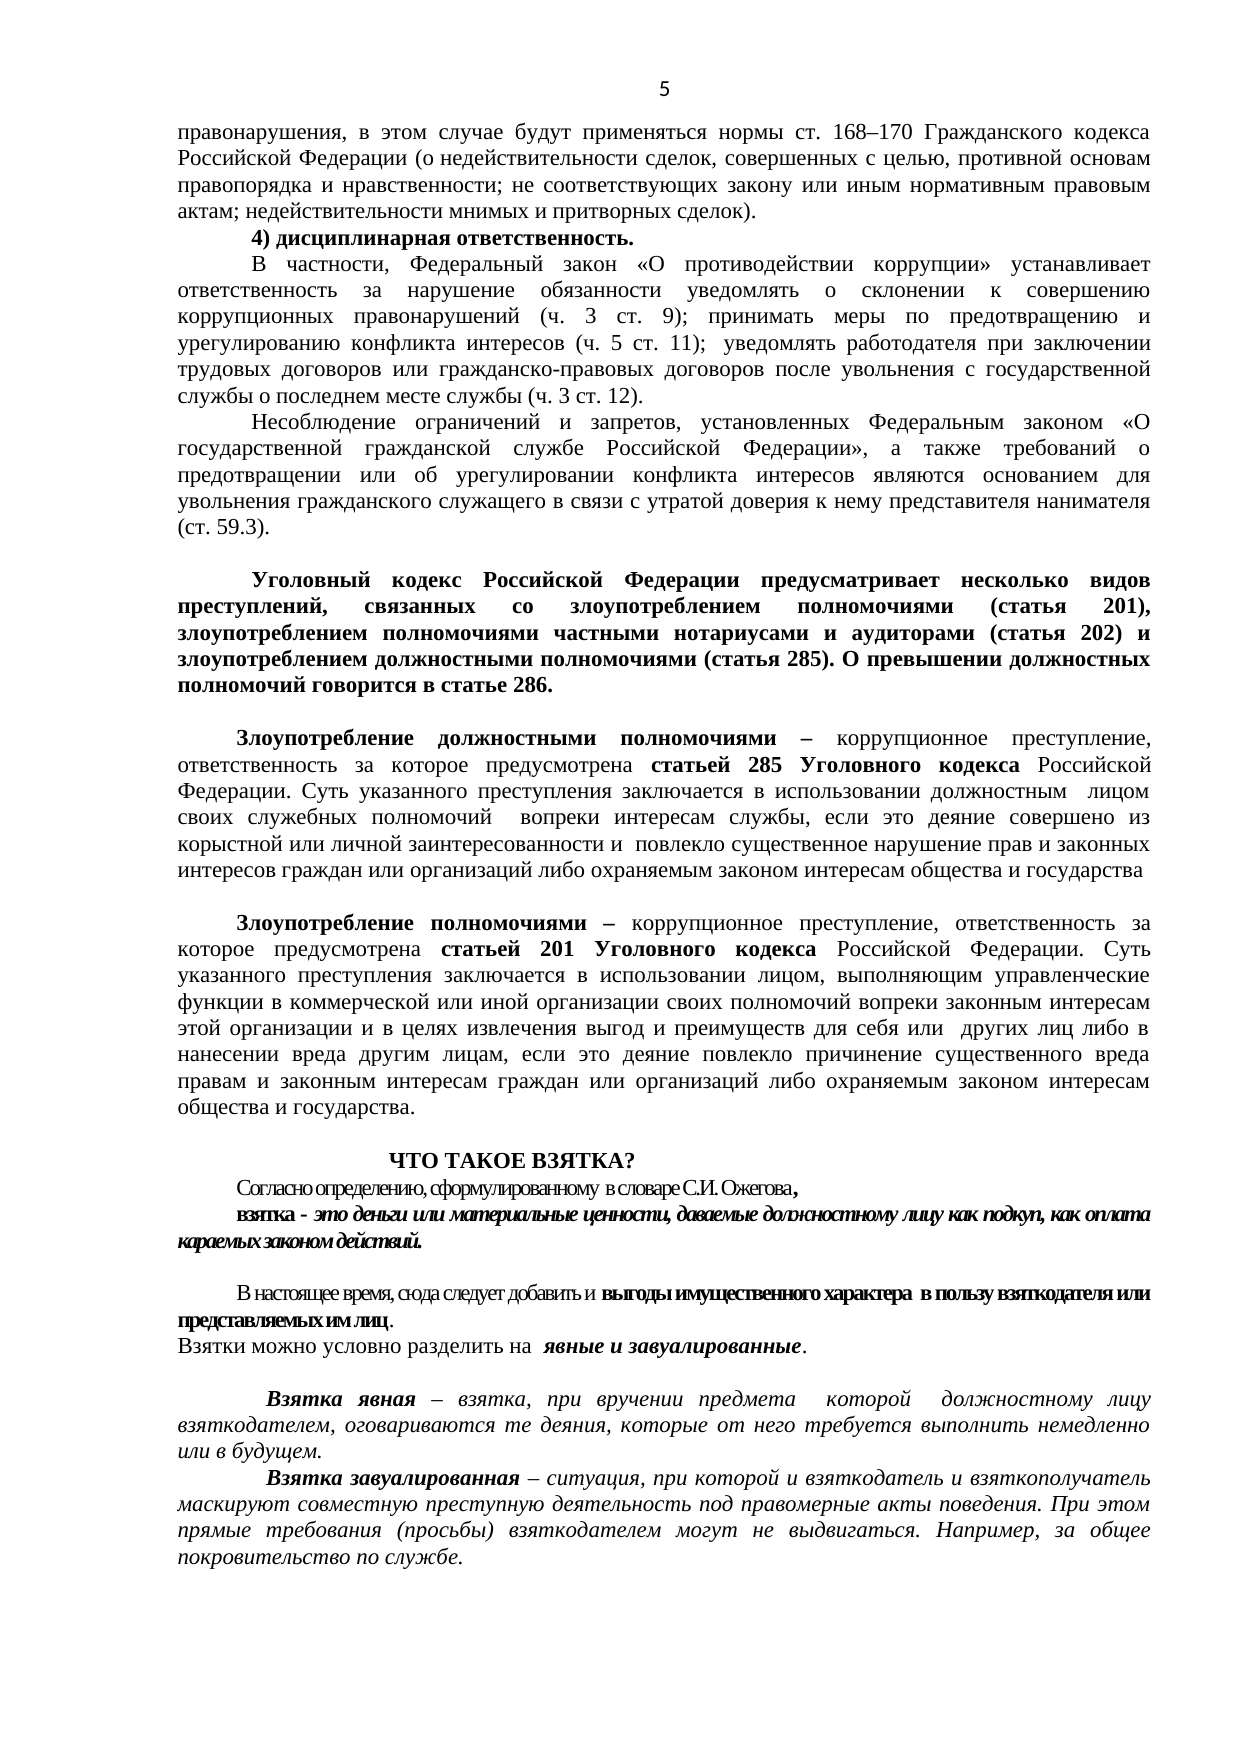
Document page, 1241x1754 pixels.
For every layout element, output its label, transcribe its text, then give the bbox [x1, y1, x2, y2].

text ЧТО ТАКОЕ ВЗЯТКА? [177, 1148, 1152, 1174]
text Злоупотребление полномочиями – коррупционное преступление, ответственность за которое предусмотрена статьей 201 Уголовного кодекса Российской Федерации. Суть указанного преступления заключается в использовании лицом, выполняющим управленческие функции в коммерческой или иной организации своих полномочий вопреки законным интересам этой организации и в целях извлечения выгод и преимуществ для себя или других лиц либо в нанесении вреда другим лицам, если это деяние повлекло причинение существенного вреда правам и законным интересам граждан или организаций либо охраняемым законом интересам общества и государства. [177, 909, 1152, 1119]
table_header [177, 118, 1152, 566]
text Взятка завуалированная – ситуация, при которой и взяткодатель и взяткополучатель маскируют совместную преступную деятельность под правомерные акты поведения. При этом прямые требования (просьбы) взяткодателем могут не выдвигаться. Например, за общее покровительство по службе. [177, 1464, 1152, 1569]
subtitle В настоящее время, сюда следует добавить и выгоды имущественного характера в пользу взяткодателя или представляемых им лиц. [177, 1279, 1152, 1332]
subtitle Согласно определению, сформулированному в словаре С.И. Ожегова, [177, 1174, 1152, 1200]
subtitle взятка - это деньги или материальные ценности, даваемые должностному лицу как подкуп, как оплата караемых законом действий. [177, 1200, 1152, 1253]
text Взятки можно условно разделить на явные и завуалированные. [177, 1332, 1152, 1358]
text Уголовный кодекс Российской Федерации предусматривает несколько видов преступлений, связанных со злоупотреблением полномочиями (статья 201), злоупотреблением полномочиями частными нотариусами и аудиторами (статья 202) и злоупотреблением должностными полномочиями (статья 285). О превышении должностных полномочий говорится в статье 286. [177, 566, 1152, 698]
text Злоупотребление должностными полномочиями – коррупционное преступление, ответственность за которое предусмотрена статьей 285 Уголовного кодекса Российской Федерации. Суть указанного преступления заключается в использовании должностным лицом своих служебных полномочий вопреки интересам службы, если это деяние совершено из корыстной или личной заинтересованности и повлекло существенное нарушение прав и законных интересов граждан или организаций либо охраняемым законом интересам общества и государства [177, 724, 1152, 882]
text Взятка явная – взятка, при вручении предмета которой должностному лицу взяткодателем, оговариваются те деяния, которые от него требуется выполнить немедленно или в будущем. [177, 1385, 1152, 1464]
